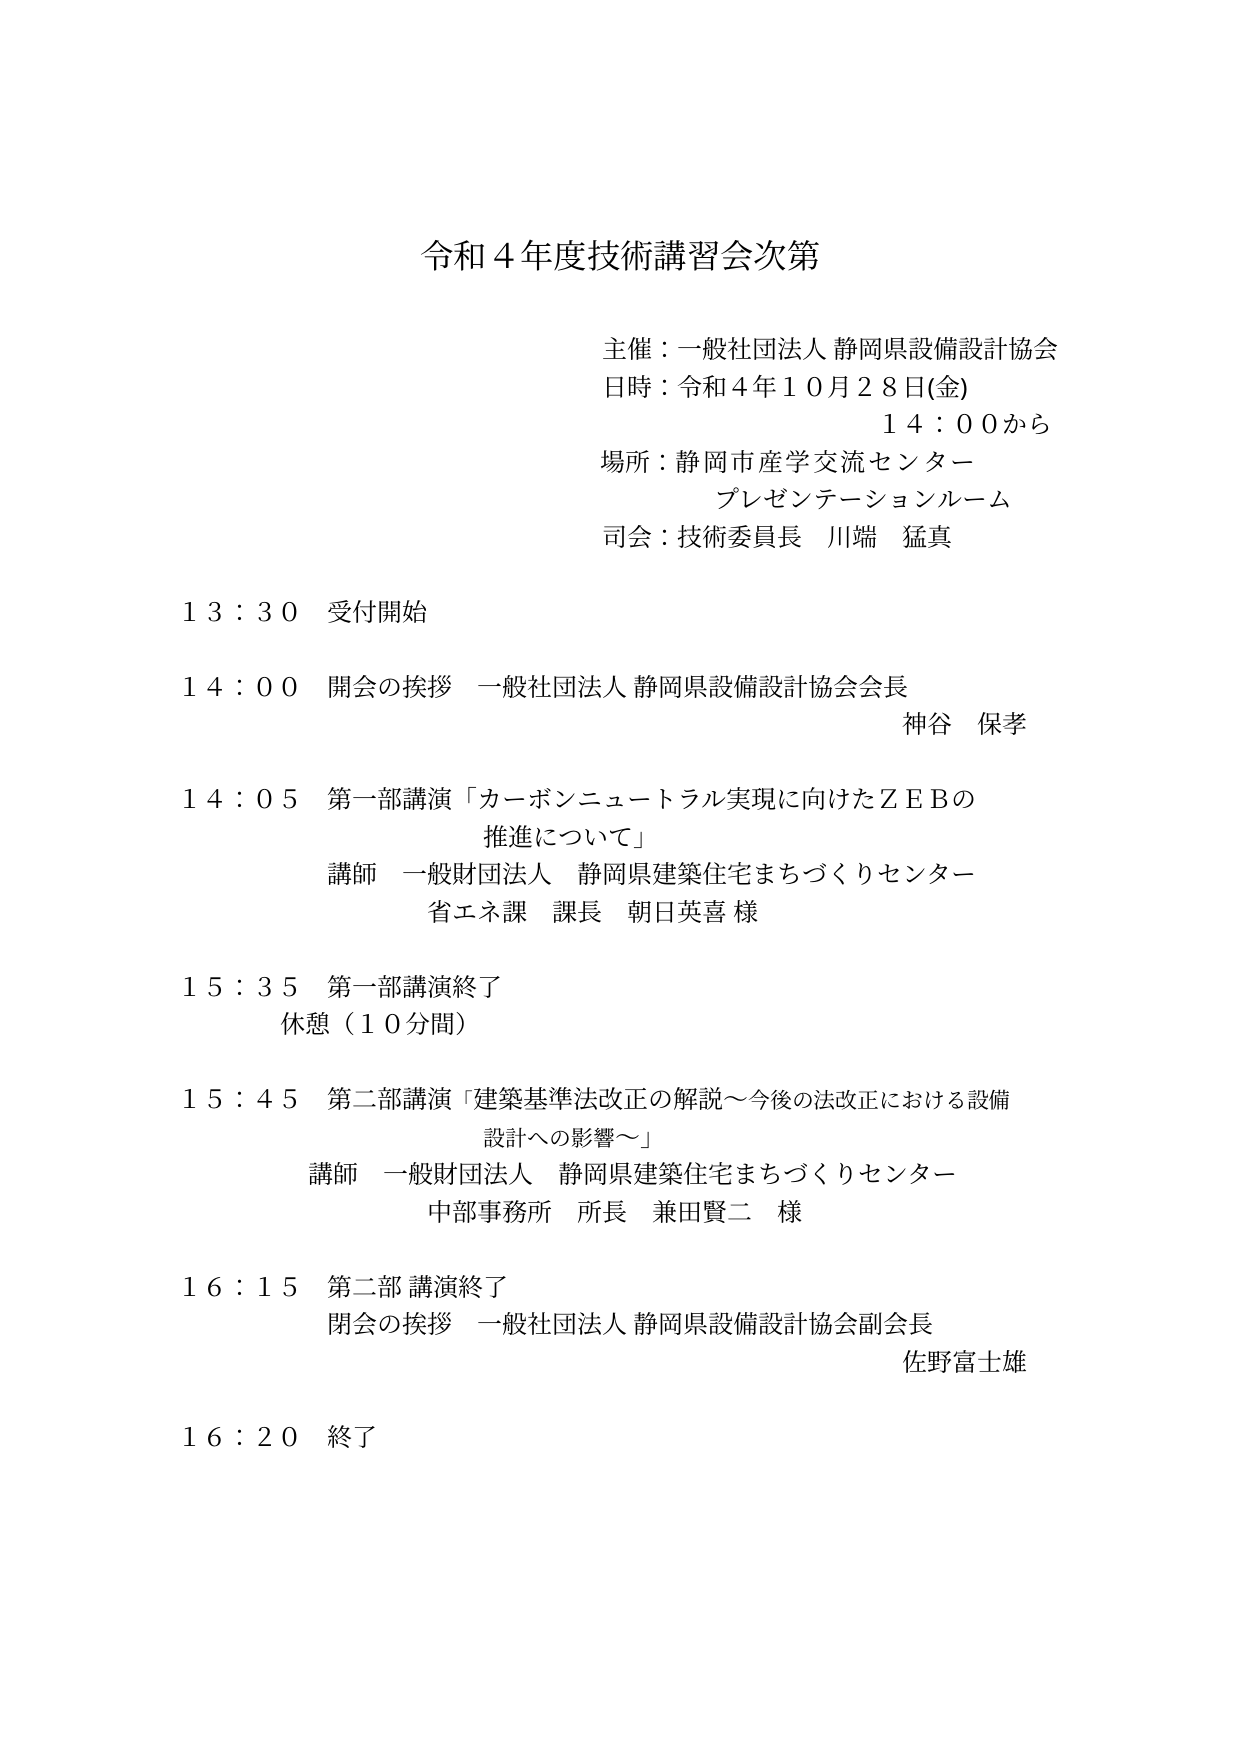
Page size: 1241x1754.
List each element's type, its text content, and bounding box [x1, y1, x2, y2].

text 司会：技術委員長 川端 猛真 [177, 517, 1063, 554]
text １４：００ 開会の挨拶 一般社団法人 静岡県設備設計協会会長 [177, 667, 1063, 704]
text 閉会の挨拶 一般社団法人 静岡県設備設計協会副会長 [177, 1304, 1122, 1342]
text １５：３５ 第一部講演終了 [177, 967, 1063, 1004]
text 令和４年度技術講習会次第 [177, 217, 1063, 292]
text １６：１５ 第二部 講演終了 [177, 1267, 1063, 1304]
text プレゼンテーションルーム [363, 479, 1063, 517]
text 講師 一般財団法人 静岡県建築住宅まちづくりセンター [177, 854, 1063, 892]
text 省エネ課 課長 朝日英喜 様 [177, 892, 1063, 929]
text 主催：一般社団法人 静岡県設備設計協会 [177, 329, 1063, 367]
text 中部事務所 所長 兼田賢二 様 [177, 1192, 1063, 1229]
text １４：０５ 第一部講演「カーボンニュートラル実現に向けたＺＥＢの [177, 779, 1063, 817]
text 神谷 保孝 [177, 704, 1063, 742]
text 場所：静岡市産学交流センター [363, 442, 1063, 479]
text 佐野富士雄 [177, 1342, 1122, 1379]
text １６：２０ 終了 [177, 1417, 1063, 1454]
text 日時：令和４年１０月２８日(金) [177, 367, 1063, 404]
text １５：４５ 第二部講演「建築基準法改正の解説～今後の法改正における設備 [177, 1079, 1063, 1117]
text 講師 一般財団法人 静岡県建築住宅まちづくりセンター [177, 1154, 1063, 1192]
text 推進について」 [483, 817, 1063, 854]
text １４：００から [177, 404, 1063, 442]
text 設計への影響～」 [483, 1117, 1063, 1154]
text 休憩（１０分間） [177, 1004, 1063, 1042]
text １３：３０ 受付開始 [177, 592, 1063, 629]
